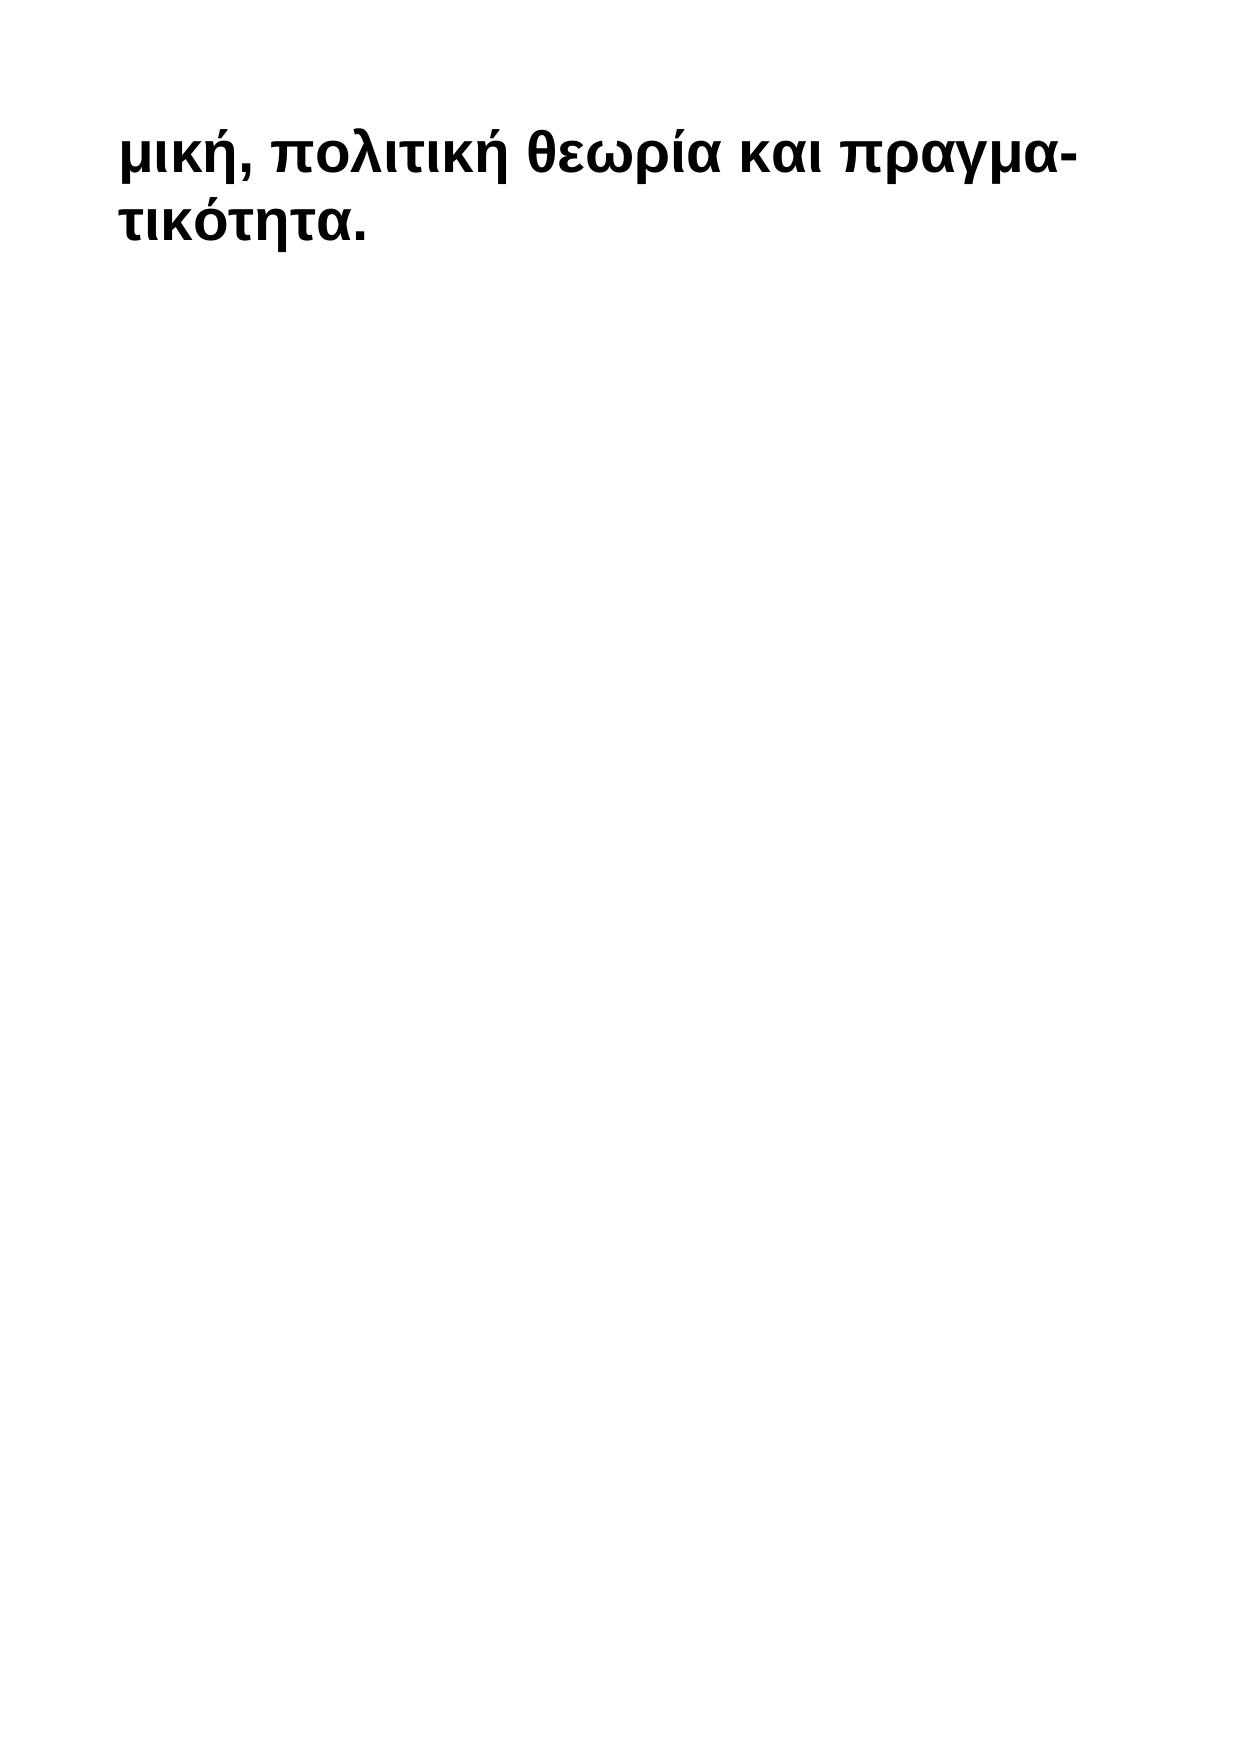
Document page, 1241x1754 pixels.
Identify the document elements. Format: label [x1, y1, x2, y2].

text [118, 118, 1122, 252]
